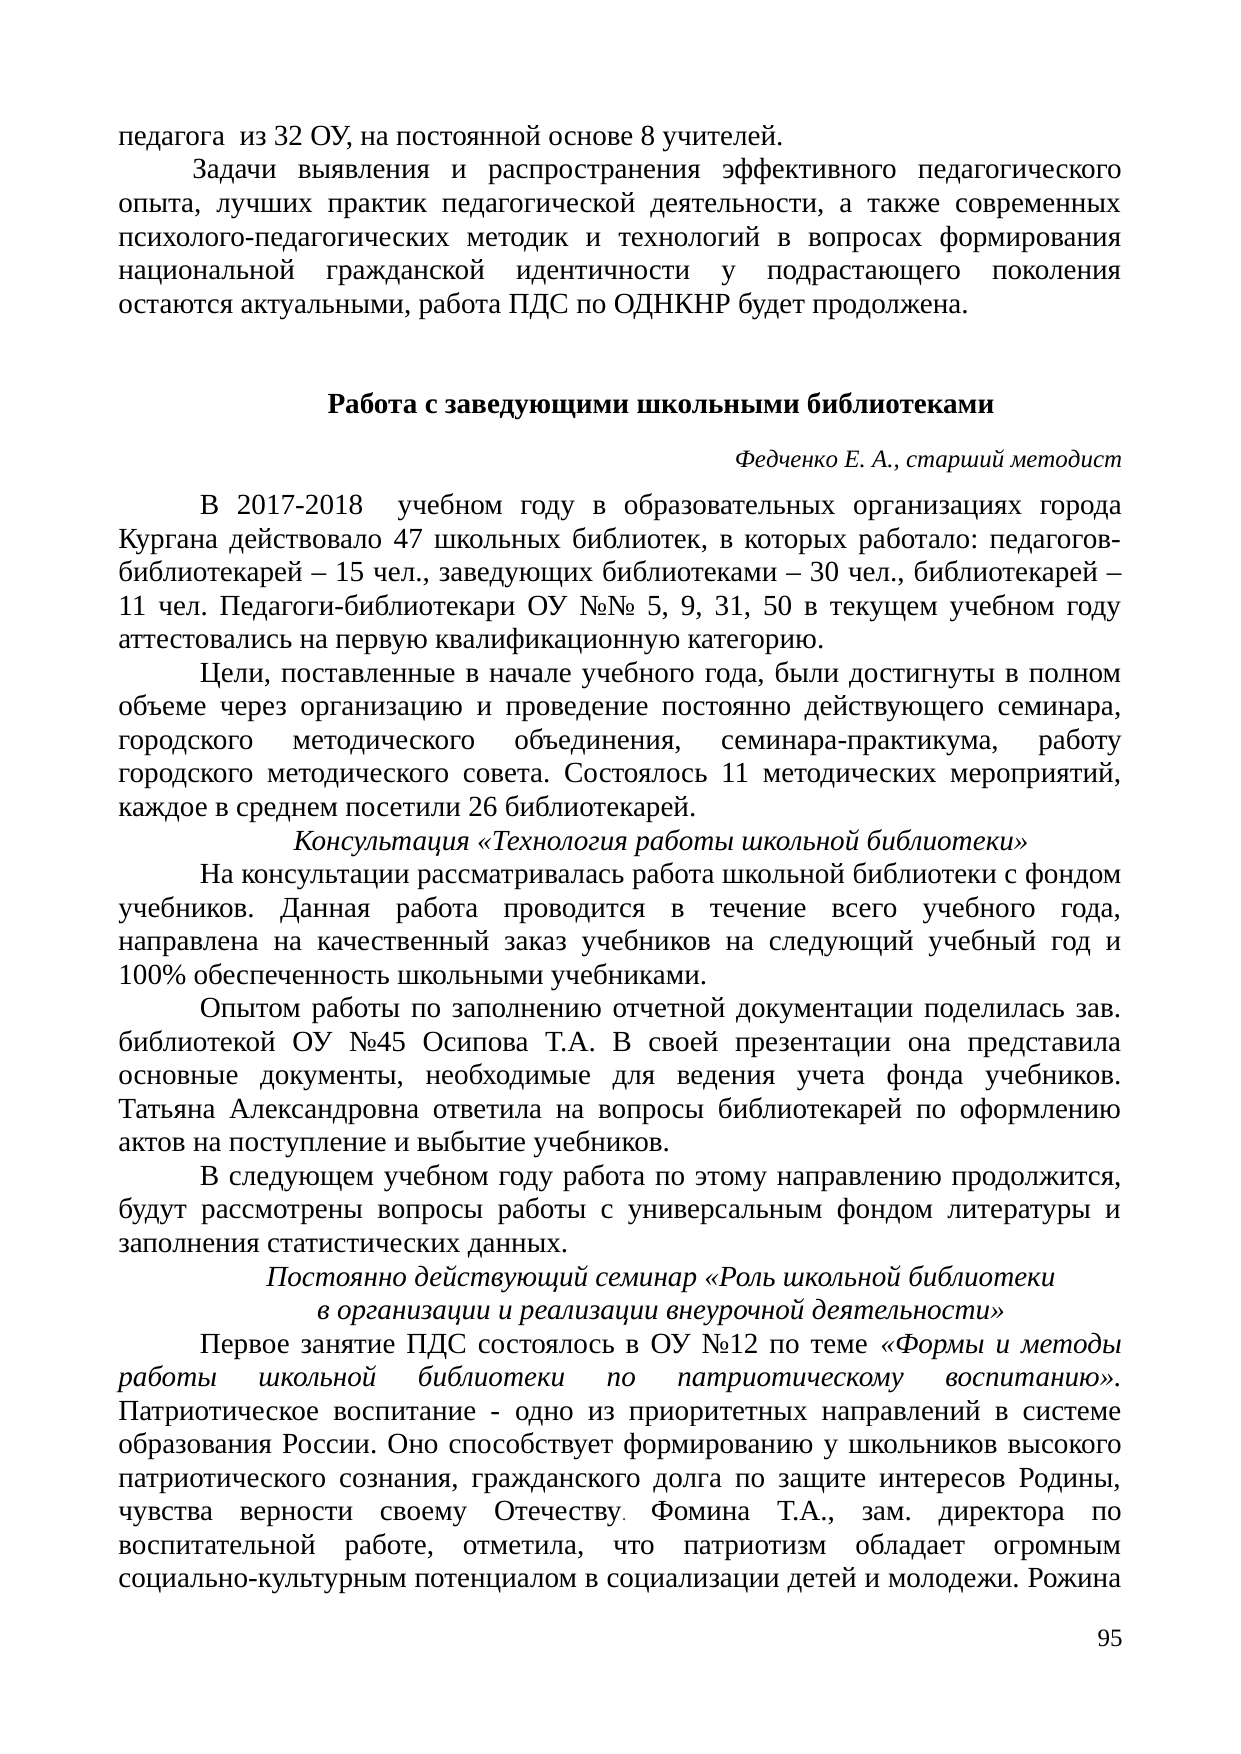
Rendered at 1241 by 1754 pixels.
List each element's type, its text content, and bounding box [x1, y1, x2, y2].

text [118, 1326, 1122, 1426]
text На консультации рассматривалась работа школьной библиотеки с фондом учебников. Данная работа проводится в течение всего учебного года, направлена на качественный заказ учебников на следующий учебный год и 100% обеспеченность школьными учебниками. [118, 856, 1122, 990]
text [118, 118, 1122, 152]
text Федченко Е. А., старший методист [118, 444, 1122, 473]
text В следующем учебном году работа по этому направлению продолжится, будут рассмотрены вопросы работы с универсальным фондом литературы и заполнения статистических данных. [118, 1158, 1122, 1259]
text Цели, поставленные в начале учебного года, были достигнуты в полном объеме через организацию и проведение постоянно действующего семинара, городского методического объединения, семинара-практикума, работу городского методического совета. Состоялось 11 методических мероприятий, каждое в среднем посетили 26 библиотекарей. [118, 655, 1122, 823]
text Работа с заведующими школьными библиотеками [118, 386, 1122, 420]
text Постоянно действующий семинар «Роль школьной библиотеки [118, 1259, 1122, 1292]
text В 2017-2018 учебном году в образовательных организациях города Кургана действовало 47 школьных библиотек, в которых работало: педагогов-библиотекарей – 15 чел., заведующих библиотеками – 30 чел., библиотекарей – 11 чел. Педагоги-библиотекари ОУ №№ 5, 9, 31, 50 в текущем учебном году аттестовались на первую квалификационную категорию. [118, 487, 1122, 655]
text Задачи выявления и распространения эффективного педагогического опыта, лучших практик педагогической деятельности, а также современных психолого-педагогических методик и технологий в вопросах формирования национальной гражданской идентичности у подрастающего поколения остаются актуальными, работа ПДС по ОДНКНР будет продолжена. [118, 152, 1122, 319]
text Опытом работы по заполнению отчетной документации поделилась зав. библиотекой ОУ №45 Осипова Т.А. В своей презентации она представила основные документы, необходимые для ведения учета фонда учебников. Татьяна Александровна ответила на вопросы библиотекарей по оформлению актов на поступление и выбытие учебников. [118, 990, 1122, 1158]
text Консультация «Технология работы школьной библиотеки» [118, 823, 1122, 856]
text в организации и реализации внеурочной деятельности» [118, 1292, 1122, 1326]
